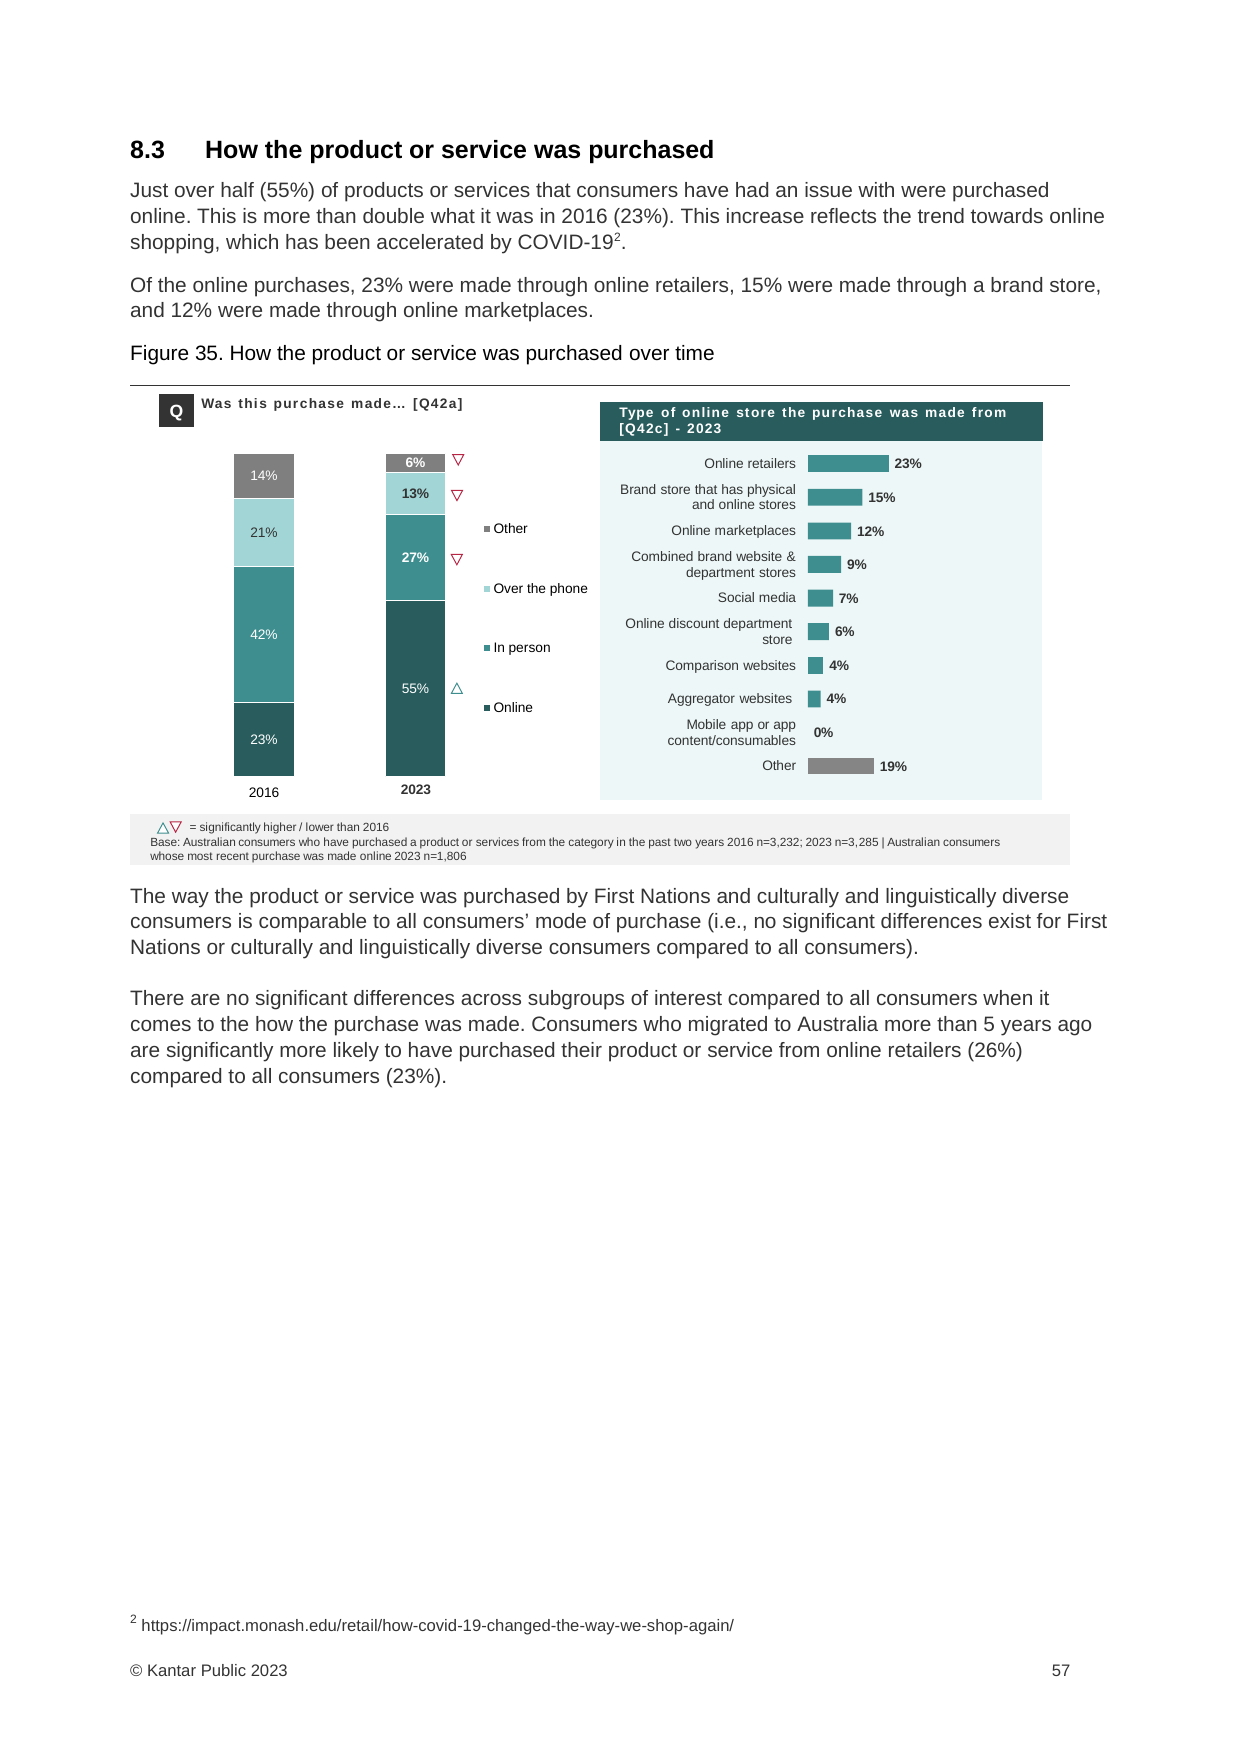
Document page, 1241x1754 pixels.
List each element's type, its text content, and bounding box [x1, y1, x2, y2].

text Just over half (55%) of products or services that consumers have had an issue with were purchased online. This is more than double what it was in 2016 (23%). This increase reflects the trend towards online shopping, which has been accelerated by COVID-19. [130, 178, 1110, 254]
text The way the product or service was purchased by First Nations and culturally and linguistically diverse consumers is comparable to all consumers’ mode of purchase (i.e., no significant differences exist for First Nations or culturally and linguistically diverse consumers compared to all consumers). [130, 883, 1110, 959]
text There are no significant differences across subgroups of interest compared to all consumers when it comes to the how the purchase was made. Consumers who migrated to Australia more than 5 years ago are significantly more likely to have purchased their product or service from online retailers (26%) compared to all consumers (23%). [130, 986, 1110, 1087]
text Figure 35. How the product or service was purchased over time [130, 341, 1100, 365]
text Of the online purchases, 23% were made through online retailers, 15% were made through a brand store, and 12% were made through online marketplaces. [130, 272, 1110, 322]
subtitle How the product or service was purchased [130, 135, 1110, 163]
